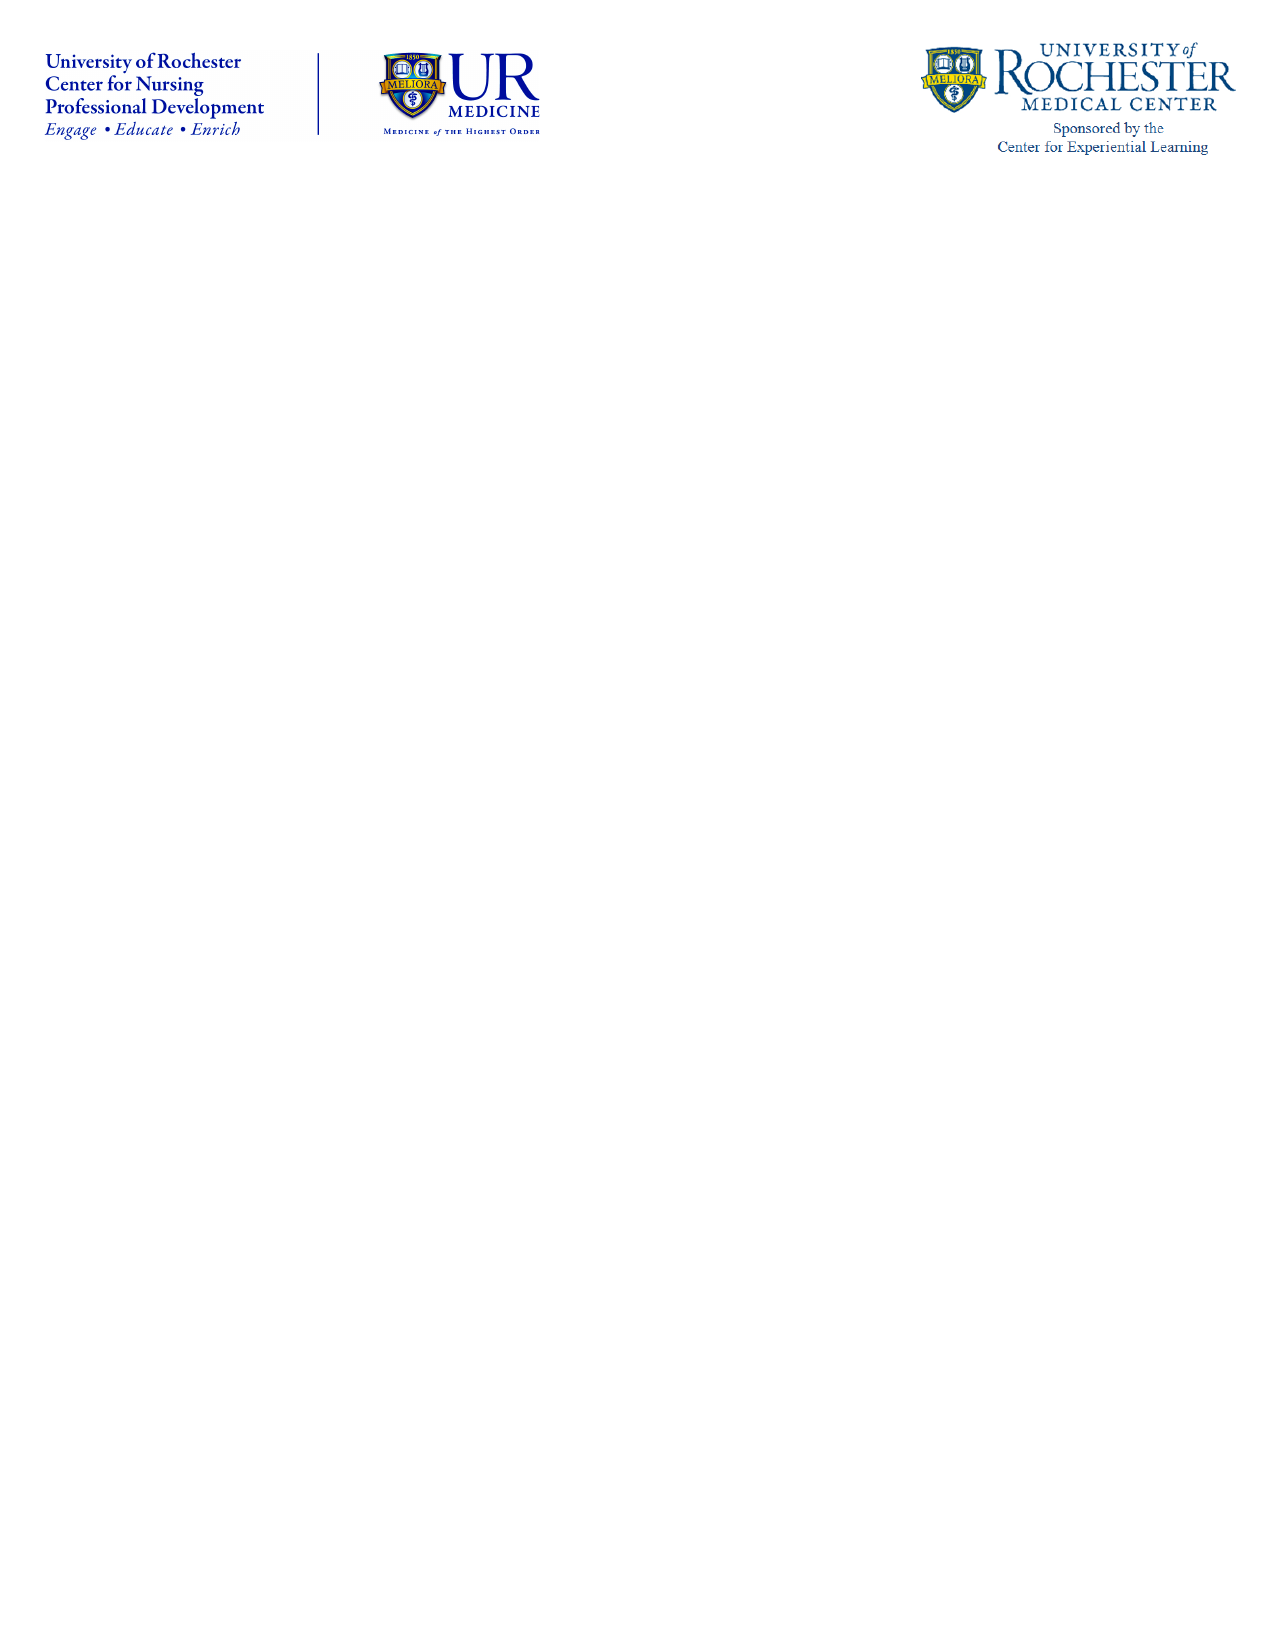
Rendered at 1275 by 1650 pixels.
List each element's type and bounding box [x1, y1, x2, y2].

picture [44, 50, 540, 142]
picture [917, 35, 1246, 166]
